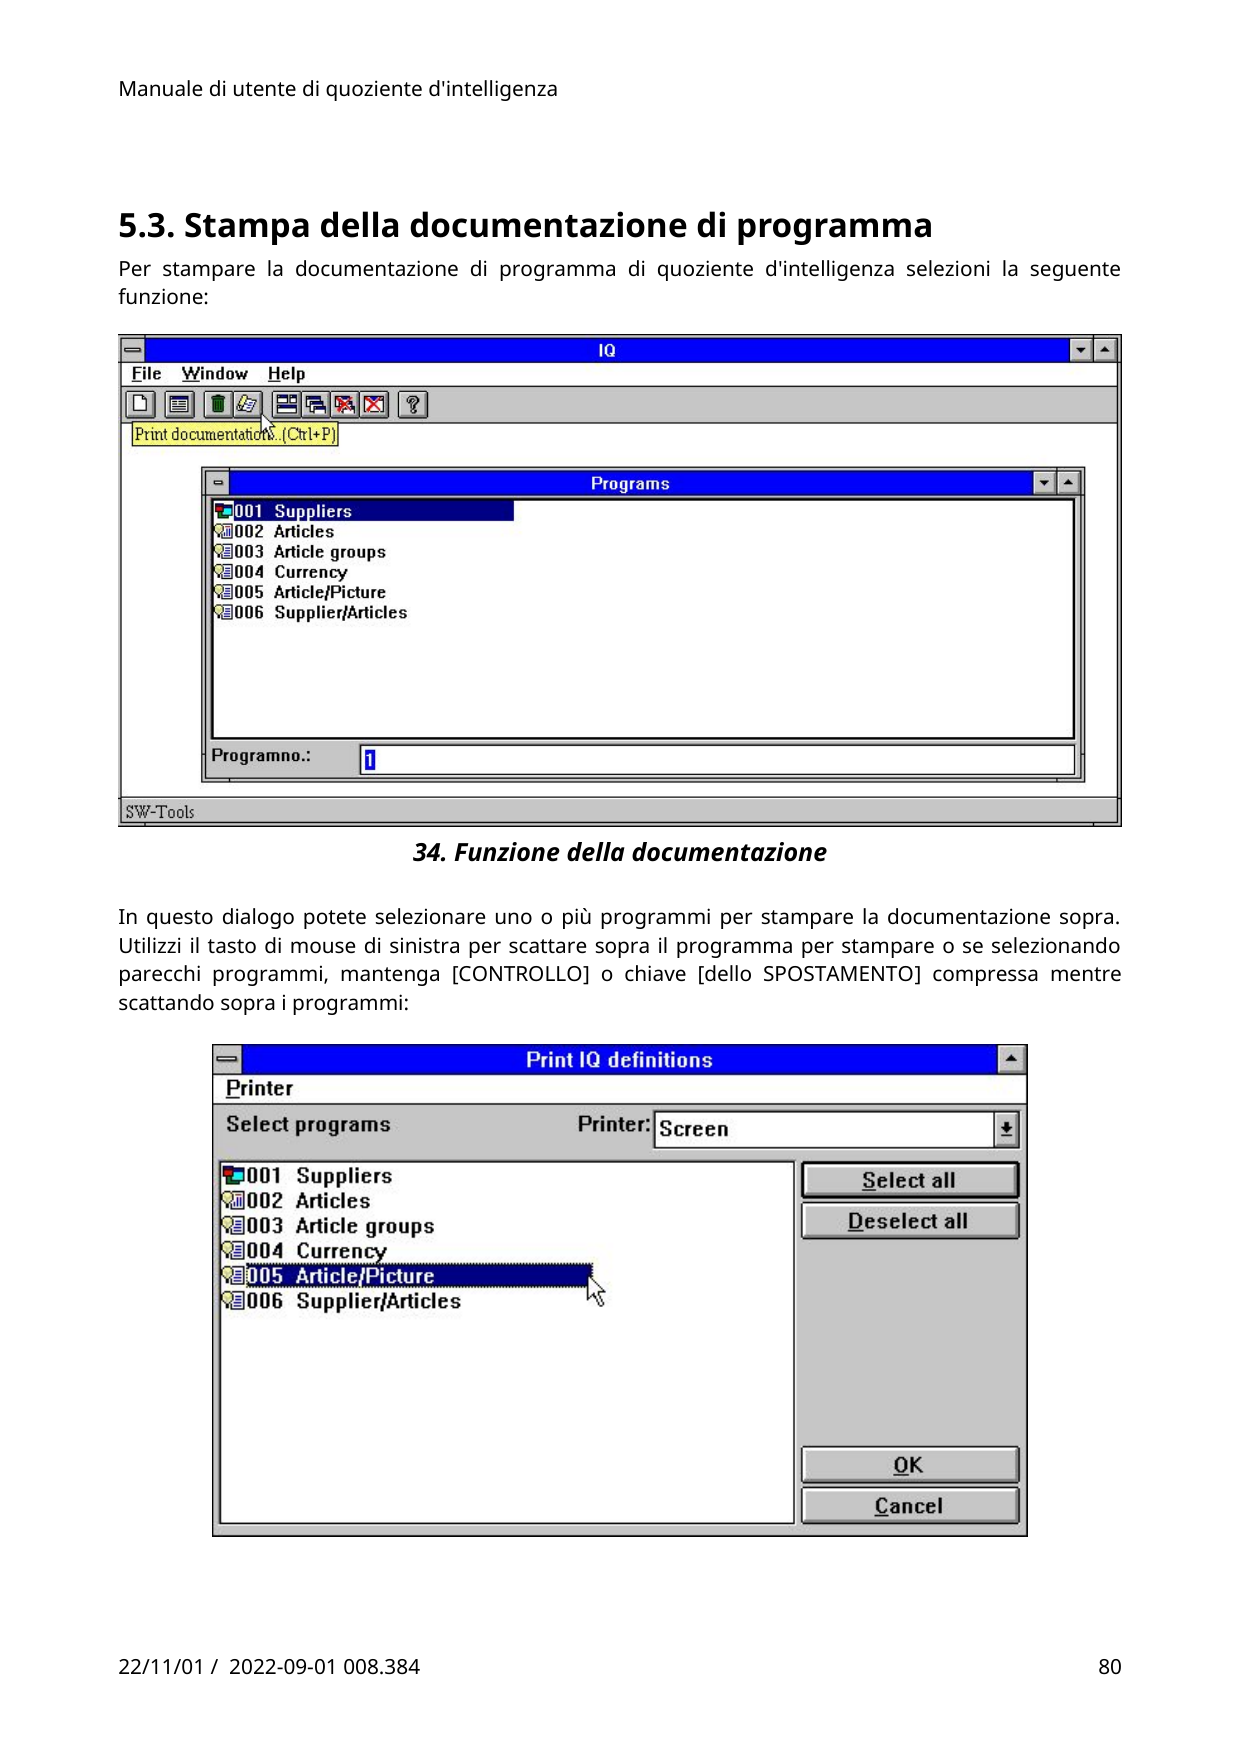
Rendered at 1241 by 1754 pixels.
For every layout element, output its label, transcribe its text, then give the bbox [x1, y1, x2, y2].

subtitle 34. Funzione della documentazione [118, 835, 1122, 869]
picture [118, 334, 1122, 827]
text Per stampare la documentazione di programma di quoziente d'intelligenza selezioni la seguente funzione: [118, 254, 1122, 311]
text In questo dialogo potete selezionare uno o più programmi per stampare la documentazione sopra. Utilizzi il tasto di mouse di sinistra per scattare sopra il programma per stampare o se selezionando parecchi programmi, mantenga [CONTROLLO] o chiave [dello SPOSTAMENTO] compressa mentre scattando sopra i programmi: [118, 902, 1122, 1016]
picture [212, 1044, 1028, 1537]
subtitle 5.3. Stampa della documentazione di programma [118, 202, 1122, 248]
